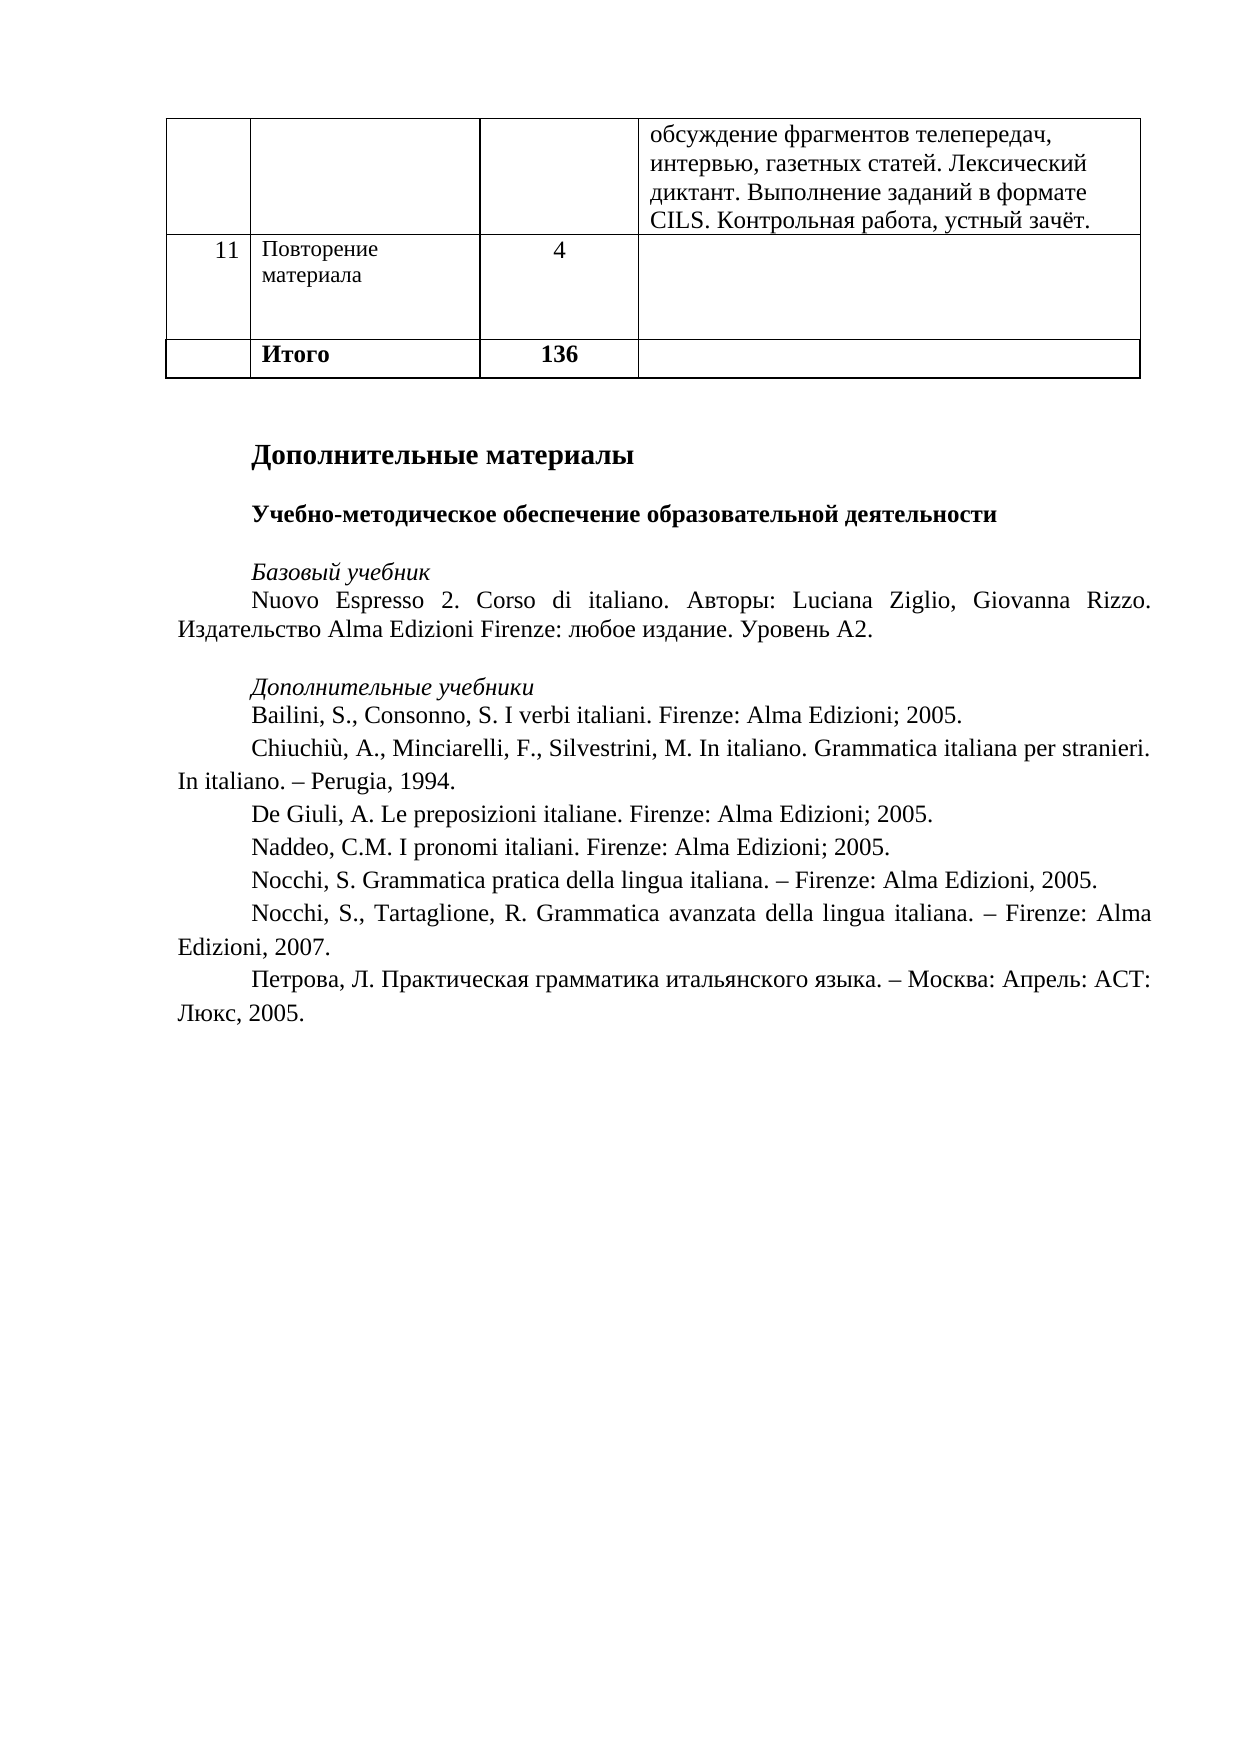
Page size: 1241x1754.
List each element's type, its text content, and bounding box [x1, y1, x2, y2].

text De Giuli, A. Le preposizioni italiane. Firenze: Alma Edizioni; 2005. [177, 799, 1152, 828]
table_cell 10 [167, 119, 250, 234]
text Bailini, S., Consonno, S. I verbi italiani. Firenze: Alma Edizioni; 2005. [177, 700, 1152, 729]
table_cell [167, 340, 250, 377]
text Chiuchiù, А., Minciarelli, F., Silvestrini, M. In italiano. Grammatica italiana per stranieri. In italiano. – Perugia, 1994. [177, 733, 1152, 795]
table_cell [639, 119, 1140, 234]
table_cell 16 [481, 119, 638, 234]
text Nocchi, S., Tartaglione, R. Grammatica avanzata della lingua italiana. – Firenze: Alma Edizioni, 2007. [177, 898, 1152, 960]
text Дополнительные учебники [177, 672, 1152, 700]
table_cell 136 [481, 340, 638, 377]
table_cell 4 [481, 235, 638, 338]
table_cell Повторение материала [251, 235, 479, 338]
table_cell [251, 119, 479, 234]
table_cell [639, 340, 1139, 377]
text Учебно-методическое обеспечение образовательной деятельности [177, 499, 1152, 528]
text Петрова, Л. Практическая грамматика итальянского языка. – Москва: Апрель: АСТ: Люкс, 2005. [177, 964, 1152, 1026]
text Nocchi, S. Grammatica pratica della lingua italiana. – Firenze: Alma Edizioni, 2005. [177, 866, 1152, 894]
text Nuovo Espresso 2. Corso di italiano. Авторы: Luciana Ziglio, Giovanna Rizzo. Издательство Alma Edizioni Firenze: любое издание. Уровень А2. [177, 585, 1152, 643]
table_cell 11 [167, 235, 250, 338]
table_cell Итого [251, 340, 479, 377]
text Базовый учебник [177, 557, 1152, 585]
text Naddeo, C.M. I pronomi italiani. Firenze: Alma Edizioni; 2005. [177, 832, 1152, 861]
table_cell [639, 235, 1140, 338]
text Дополнительные материалы [177, 437, 1152, 470]
